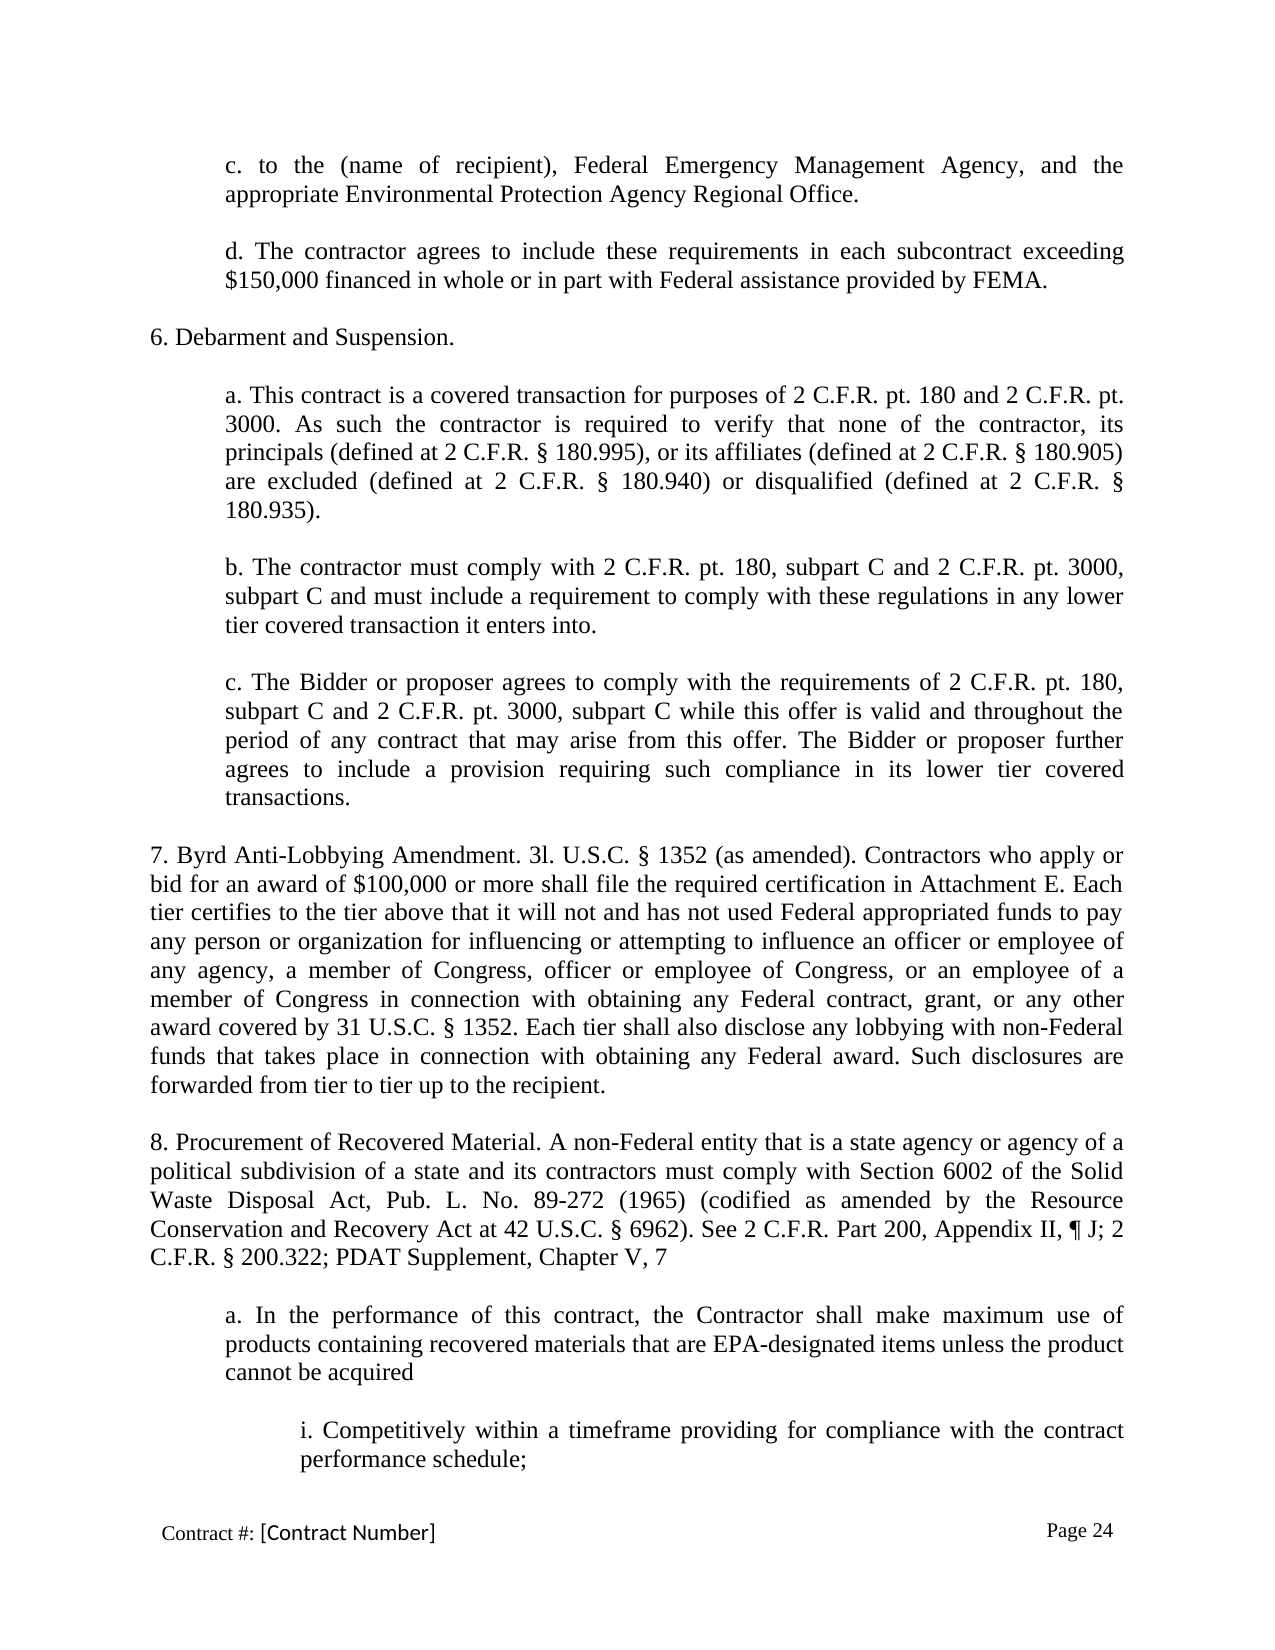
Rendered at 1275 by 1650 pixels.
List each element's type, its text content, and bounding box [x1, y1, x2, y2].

text b. The contractor must comply with 2 C.F.R. pt. 180, subpart C and 2 C.F.R. pt. 3000, subpart C and must include a requirement to comply with these regulations in any lower tier covered transaction it enters into. [225, 552, 1125, 639]
text i. Competitively within a timeframe providing for compliance with the contract performance schedule; [300, 1415, 1125, 1472]
text 8. Procurement of Recovered Material. A non-Federal entity that is a state agency or agency of a political subdivision of a state and its contractors must comply with Section 6002 of the Solid Waste Disposal Act, Pub. L. No. 89-272 (1965) (codified as amended by the Resource Conservation and Recovery Act at 42 U.S.C. § 6962). See 2 C.F.R. Part 200, Appendix II, ¶ J; 2 C.F.R. § 200.322; PDAT Supplement, Chapter V, 7 [150, 1127, 1125, 1271]
text d. The contractor agrees to include these requirements in each subcontract exceeding $150,000 financed in whole or in part with Federal assistance provided by FEMA. [225, 236, 1125, 294]
text 7. Byrd Anti-Lobbying Amendment. 3l. U.S.C. § 1352 (as amended). Contractors who apply or bid for an award of $100,000 or more shall file the required certification in Attachment E. Each tier certifies to the tier above that it will not and has not used Federal appropriated funds to pay any person or organization for influencing or attempting to influence an officer or employee of any agency, a member of Congress, officer or employee of Congress, or an employee of a member of Congress in connection with obtaining any Federal contract, grant, or any other award covered by 31 U.S.C. § 1352. Each tier shall also disclose any lobbying with non-Federal funds that takes place in connection with obtaining any Federal award. Such disclosures are forwarded from tier to tier up to the recipient. [150, 840, 1125, 1099]
text a. This contract is a covered transaction for purposes of 2 C.F.R. pt. 180 and 2 C.F.R. pt. 3000. As such the contractor is required to verify that none of the contractor, its principals (defined at 2 C.F.R. § 180.995), or its affiliates (defined at 2 C.F.R. § 180.905) are excluded (defined at 2 C.F.R. § 180.940) or disqualified (defined at 2 C.F.R. § 180.935). [225, 380, 1125, 524]
text c. to the (name of recipient), Federal Emergency Management Agency, and the appropriate Environmental Protection Agency Regional Office. [225, 150, 1125, 207]
text c. The Bidder or proposer agrees to comply with the requirements of 2 C.F.R. pt. 180, subpart C and 2 C.F.R. pt. 3000, subpart C while this offer is valid and throughout the period of any contract that may arise from this offer. The Bidder or proposer further agrees to include a provision requiring such compliance in its lower tier covered transactions. [225, 667, 1125, 811]
text a. In the performance of this contract, the Contractor shall make maximum use of products containing recovered materials that are EPA-designated items unless the product cannot be acquired [225, 1300, 1125, 1386]
text 6. Debarment and Suspension. [150, 322, 1125, 351]
